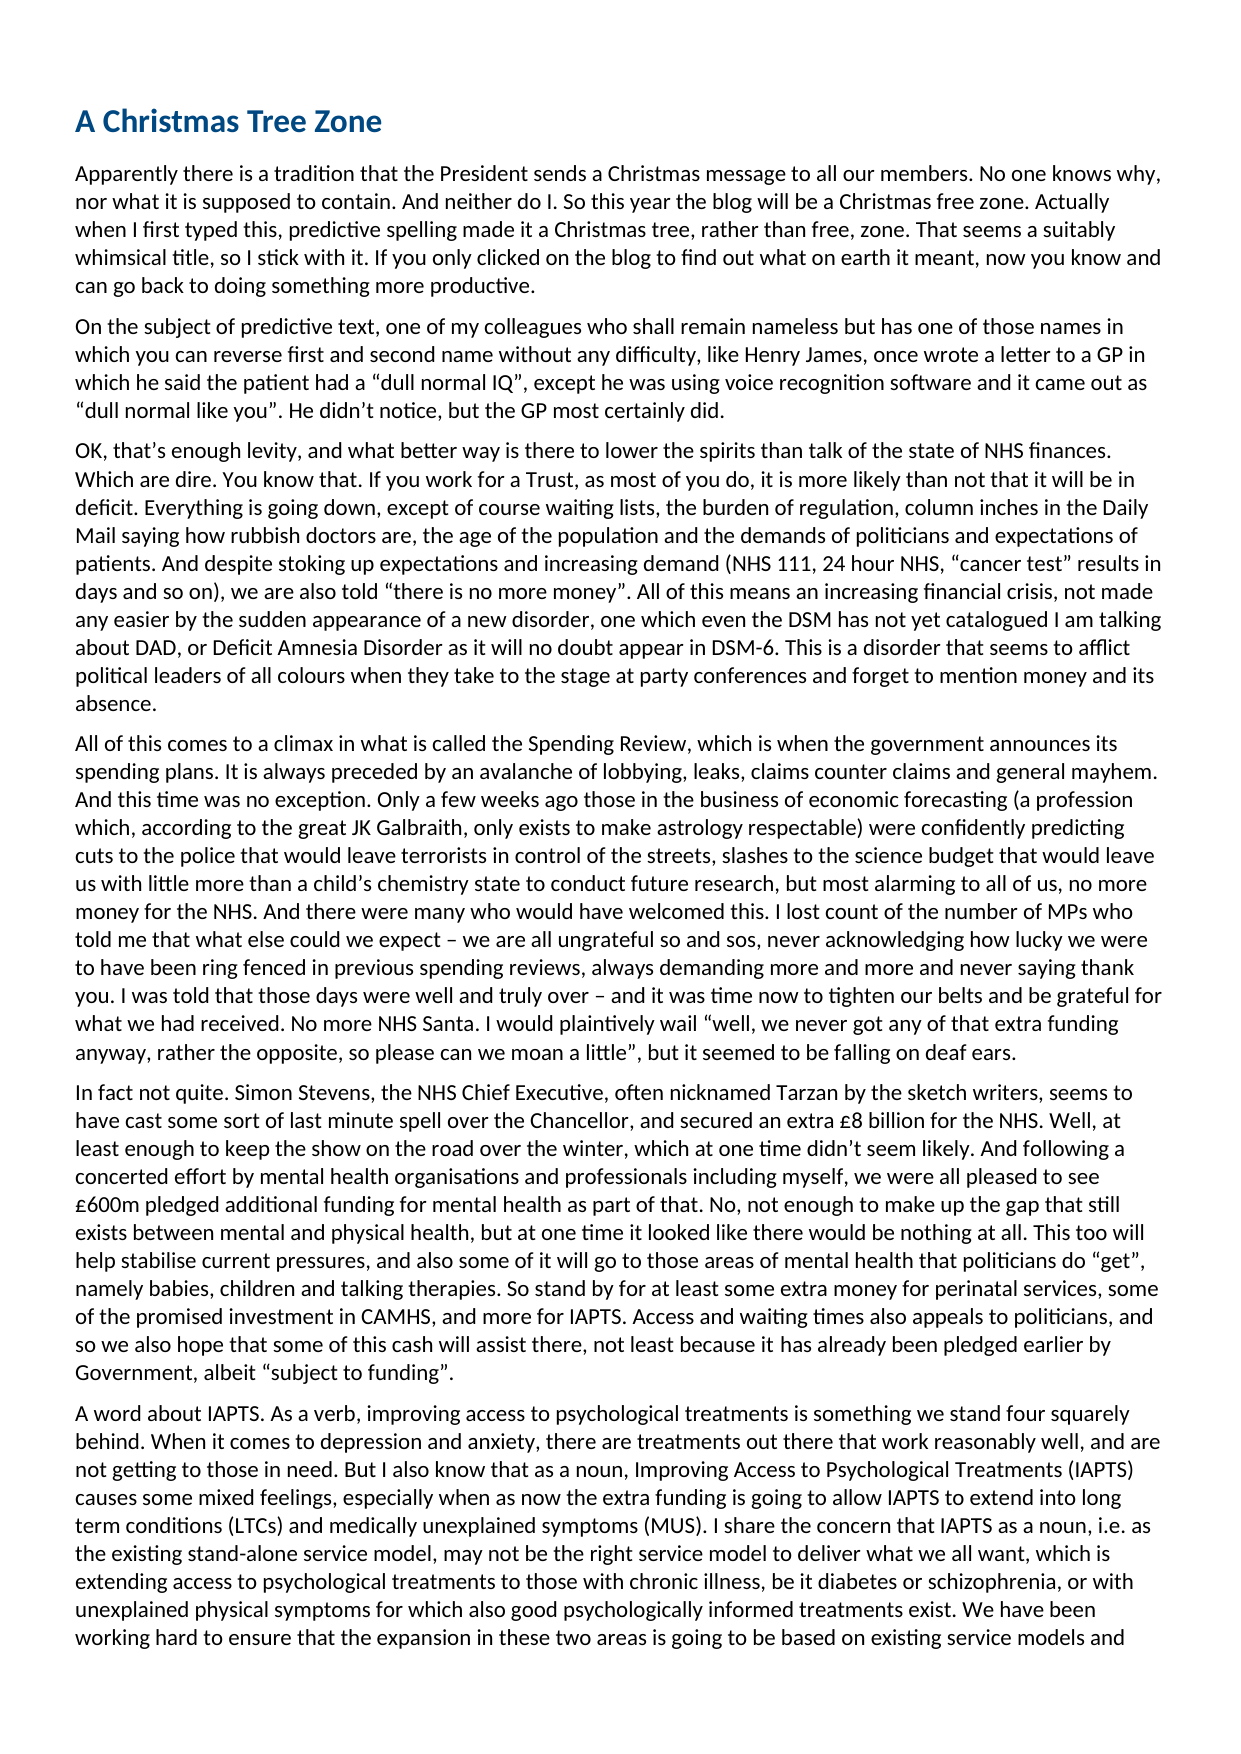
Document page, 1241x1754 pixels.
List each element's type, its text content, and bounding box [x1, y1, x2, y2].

text OK, that’s enough levity, and what better way is there to lower the spirits than talk of the state of NHS finances. Which are dire. You know that. If you work for a Trust, as most of you do, it is more likely than not that it will be in deficit. Everything is going down, except of course waiting lists, the burden of regulation, column inches in the Daily Mail saying how rubbish doctors are, the age of the population and the demands of politicians and expectations of patients. And despite stoking up expectations and increasing demand (NHS 111, 24 hour NHS, “cancer test” results in days and so on), we are also told “there is no more money”. All of this means an increasing financial crisis, not made any easier by the sudden appearance of a new disorder, one which even the DSM has not yet catalogued I am talking about DAD, or Deficit Amnesia Disorder as it will no doubt appear in DSM-6. This is a disorder that seems to afflict political leaders of all colours when they take to the stage at party conferences and forget to mention money and its absence. [75, 437, 1165, 717]
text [75, 1399, 1165, 1651]
text On the subject of predictive text, one of my colleagues who shall remain nameless but has one of those names in which you can reverse first and second name without any difficulty, like Henry James, once wrote a letter to a GP in which he said the patient had a “dull normal IQ”, except he was using voice recognition software and it came out as “dull normal like you”. He didn’t notice, but the GP most certainly did. [75, 312, 1165, 424]
subtitle A Christmas Tree Zone [75, 100, 1165, 141]
text All of this comes to a climax in what is called the Spending Review, which is when the government announces its spending plans. It is always preceded by an avalanche of lobbying, leaks, claims counter claims and general mayhem. And this time was no exception. Only a few weeks ago those in the business of economic forecasting (a profession which, according to the great JK Galbraith, only exists to make astrology respectable) were confidently predicting cuts to the police that would leave terrorists in control of the streets, slashes to the science budget that would leave us with little more than a child’s chemistry state to conduct future research, but most alarming to all of us, no more money for the NHS. And there were many who would have welcomed this. I lost count of the number of MPs who told me that what else could we expect – we are all ungrateful so and sos, never acknowledging how lucky we were to have been ring fenced in previous spending reviews, always demanding more and more and never saying thank you. I was told that those days were well and truly over – and it was time now to tighten our belts and be grateful for what we had received. No more NHS Santa. I would plaintively wail “well, we never got any of that extra funding anyway, rather the opposite, so please can we moan a little”, but it seemed to be falling on deaf ears. [75, 729, 1165, 1066]
text In fact not quite. Simon Stevens, the NHS Chief Executive, often nicknamed Tarzan by the sketch writers, seems to have cast some sort of last minute spell over the Chancellor, and secured an extra £8 billion for the NHS. Well, at least enough to keep the show on the road over the winter, which at one time didn’t seem likely. And following a concerted effort by mental health organisations and professionals including myself, we were all pleased to see £600m pledged additional funding for mental health as part of that. No, not enough to make up the gap that still exists between mental and physical health, but at one time it looked like there would be nothing at all. This too will help stabilise current pressures, and also some of it will go to those areas of mental health that politicians do “get”, namely babies, children and talking therapies. So stand by for at least some extra money for perinatal services, some of the promised investment in CAMHS, and more for IAPTS. Access and waiting times also appeals to politicians, and so we also hope that some of this cash will assist there, not least because it has already been pledged earlier by Government, albeit “subject to funding”. [75, 1078, 1165, 1386]
text Apparently there is a tradition that the President sends a Christmas message to all our members. No one knows why, nor what it is supposed to contain. And neither do I. So this year the blog will be a Christmas free zone. Actually when I first typed this, predictive spelling made it a Christmas tree, rather than free, zone. That seems a suitably whimsical title, so I stick with it. If you only clicked on the blog to find out what on earth it meant, now you know and can go back to doing something more productive. [75, 159, 1165, 299]
